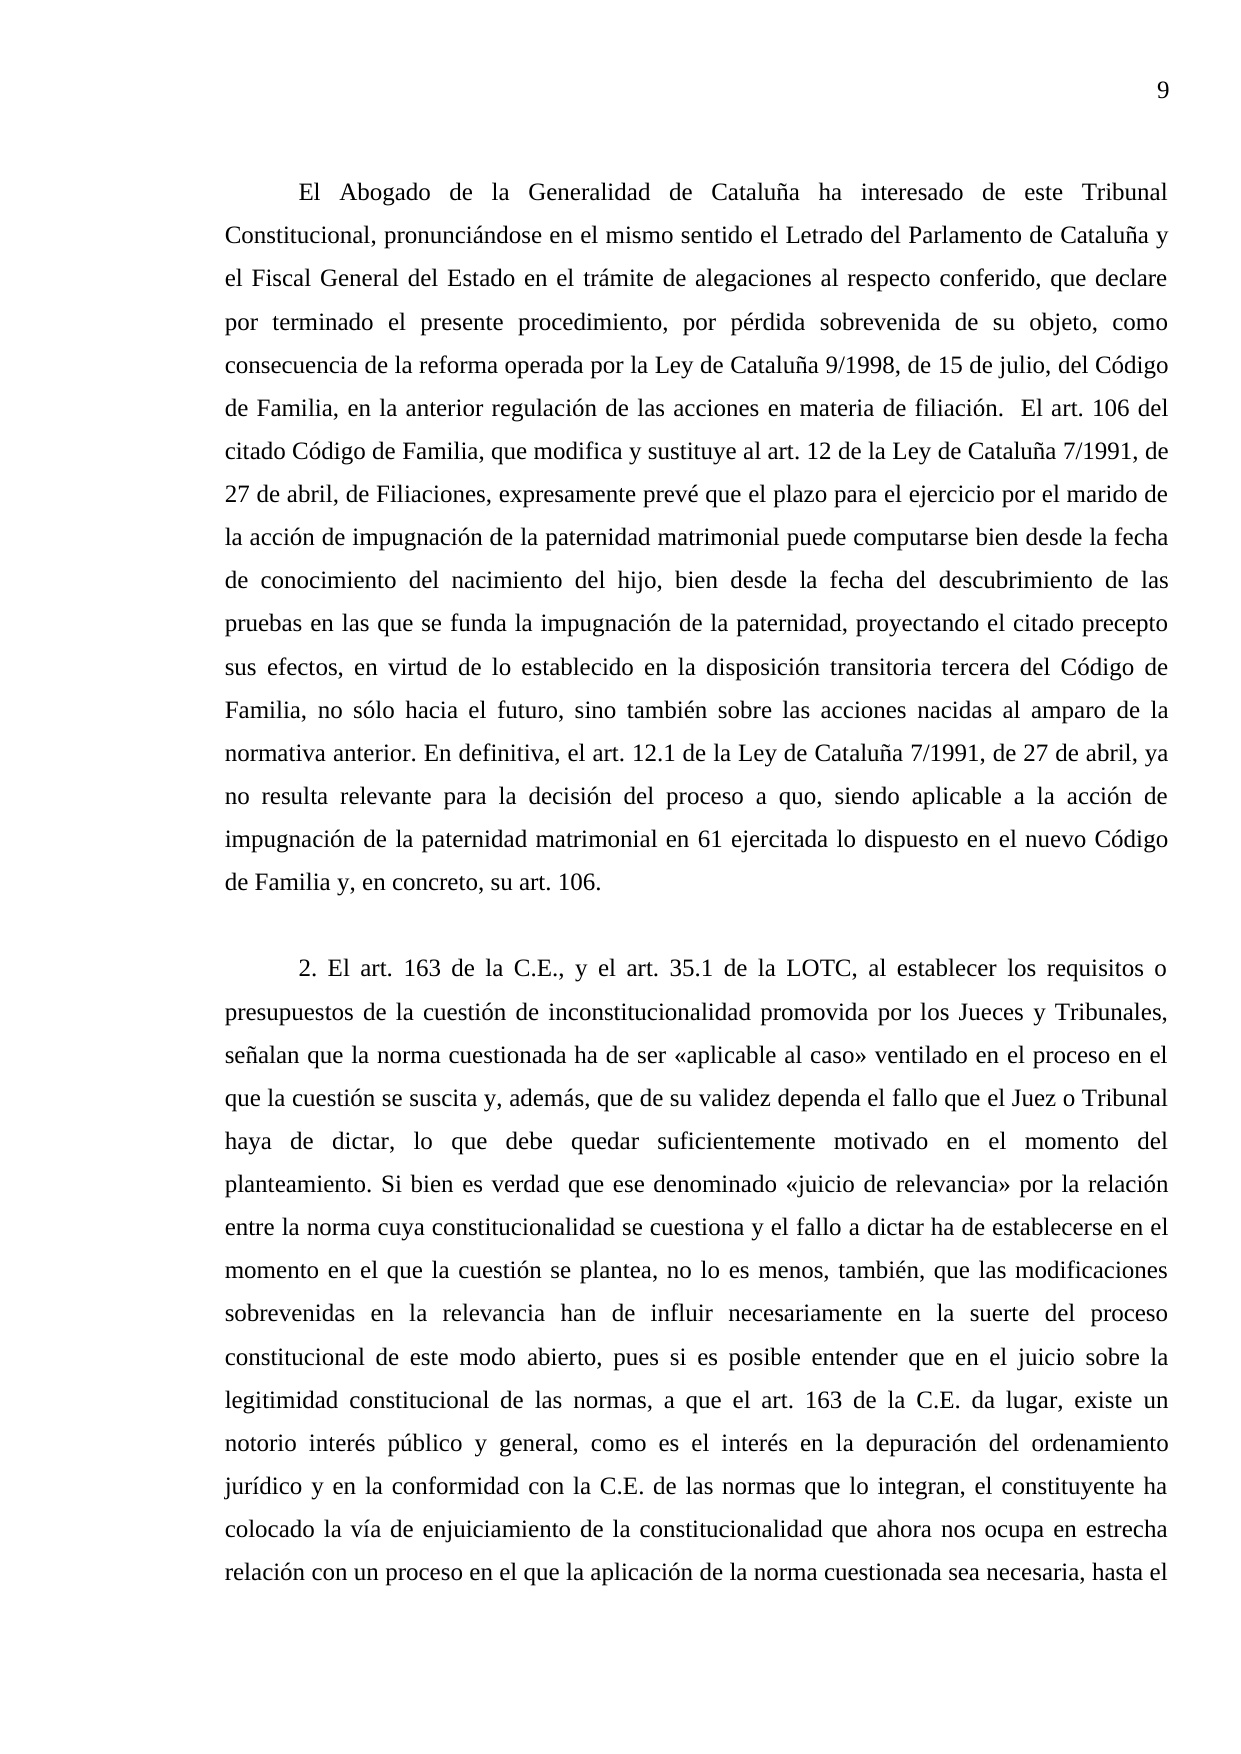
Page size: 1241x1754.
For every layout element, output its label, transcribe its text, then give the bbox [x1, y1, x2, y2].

text El Abogado de la Generalidad de Cataluña ha interesado de este Tribunal Constitucional, pronunciándose en el mismo sentido el Letrado del Parlamento de Cataluña y el Fiscal General del Estado en el trámite de alegaciones al respecto conferido, que declare por terminado el presente procedimiento, por pérdida sobrevenida de su objeto, como consecuencia de la reforma operada por la Ley de Cataluña 9/1998, de 15 de julio, del Código de Familia, en la anterior regulación de las acciones en materia de filiación. El art. 106 del citado Código de Familia, que modifica y sustituye al art. 12 de la Ley de Cataluña 7/1991, de 27 de abril, de Filiaciones, expresamente prevé que el plazo para el ejercicio por el marido de la acción de impugnación de la paternidad matrimonial puede computarse bien desde la fecha de conocimiento del nacimiento del hijo, bien desde la fecha del descubrimiento de las pruebas en las que se funda la impugnación de la paternidad, proyectando el citado precepto sus efectos, en virtud de lo establecido en la disposición transitoria tercera del Código de Familia, no sólo hacia el futuro, sino también sobre las acciones nacidas al amparo de la normativa anterior. En definitiva, el art. 12.1 de la Ley de Cataluña 7/1991, de 27 de abril, ya no resulta relevante para la decisión del proceso a quo, siendo aplicable a la acción de impugnación de la paternidad matrimonial en 61 ejercitada lo dispuesto en el nuevo Código de Familia y, en concreto, su art. 106. [224, 177, 1169, 896]
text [224, 953, 1169, 1586]
